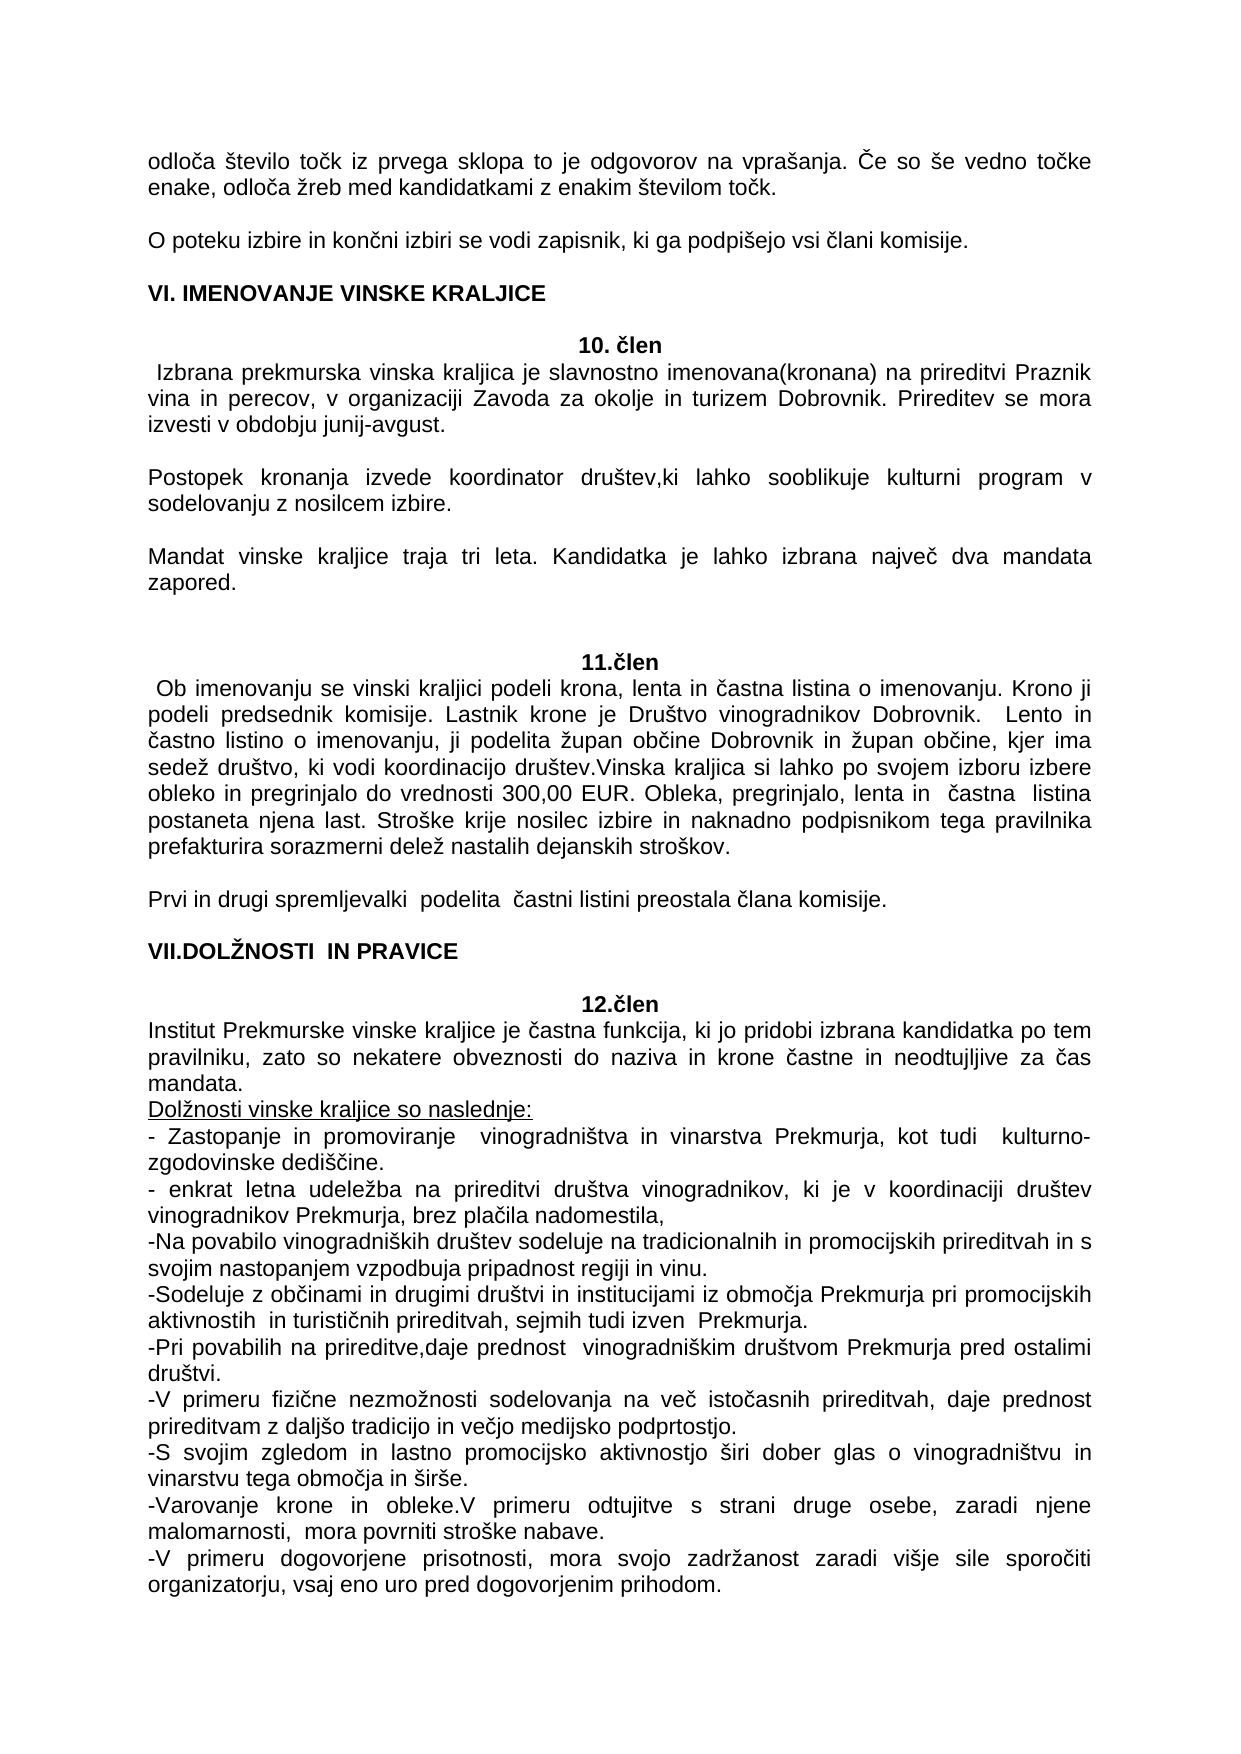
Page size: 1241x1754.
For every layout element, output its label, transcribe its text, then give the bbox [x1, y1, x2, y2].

text O poteku izbire in končni izbiri se vodi zapisnik, ki ga podpišejo vsi člani komisije. [148, 227, 1092, 253]
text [148, 148, 1092, 200]
text Ob imenovanju se vinski kraljici podeli krona, lenta in častna listina o imenovanju. Krono ji podeli predsednik komisije. Lastnik krone je Društvo vinogradnikov Dobrovnik. Lento in častno listino o imenovanju, ji podelita župan občine Dobrovnik in župan občine, kjer ima sedež društvo, ki vodi koordinacijo društev.Vinska kraljica si lahko po svojem izboru izbere obleko in pregrinjalo do vrednosti 300,00 EUR. Obleka, pregrinjalo, lenta in častna listina postaneta njena last. Stroške krije nosilec izbire in naknadno podpisnikom tega pravilnika prefakturira sorazmerni delež nastalih dejanskih stroškov. [148, 675, 1092, 859]
text Mandat vinske kraljice traja tri leta. Kandidatka je lahko izbrana največ dva mandata zapored. [148, 543, 1092, 596]
text -V primeru fizične nezmožnosti sodelovanja na več istočasnih prireditvah, daje prednost prireditvam z daljšo tradicijo in večjo medijsko podprtostjo. [148, 1386, 1092, 1439]
text - Zastopanje in promoviranje vinogradništva in vinarstva Prekmurja, kot tudi kulturno-zgodovinske dediščine. [148, 1123, 1092, 1176]
text -Sodeluje z občinami in drugimi društvi in institucijami iz območja Prekmurja pri promocijskih aktivnostih in turističnih prireditvah, sejmih tudi izven Prekmurja. [148, 1281, 1092, 1334]
text -V primeru dogovorjene prisotnosti, mora svojo zadržanost zaradi višje sile sporočiti organizatorju, vsaj eno uro pred dogovorjenim prihodom. [148, 1544, 1092, 1597]
text -Na povabilo vinogradniških društev sodeluje na tradicionalnih in promocijskih prireditvah in s svojim nastopanjem vzpodbuja pripadnost regiji in vinu. [148, 1228, 1092, 1281]
text VI. IMENOVANJE VINSKE KRALJICE [148, 279, 1092, 306]
text -Pri povabilih na prireditve,daje prednost vinogradniškim društvom Prekmurja pred ostalimi društvi. [148, 1334, 1092, 1386]
text Institut Prekmurske vinske kraljice je častna funkcija, ki jo pridobi izbrana kandidatka po tem pravilniku, zato so nekatere obveznosti do naziva in krone častne in neodtujljive za čas mandata. [148, 1017, 1092, 1096]
text 12.člen [148, 991, 1092, 1017]
text Dolžnosti vinske kraljice so naslednje: [148, 1096, 1092, 1123]
text Izbrana prekmurska vinska kraljica je slavnostno imenovana(kronana) na prireditvi Praznik vina in perecov, v organizaciji Zavoda za okolje in turizem Dobrovnik. Prireditev se mora izvesti v obdobju junij-avgust. [148, 358, 1092, 438]
text - enkrat letna udeležba na prireditvi društva vinogradnikov, ki je v koordinaciji društev vinogradnikov Prekmurja, brez plačila nadomestila, [148, 1176, 1092, 1228]
text 10. člen [148, 332, 1092, 358]
text 11.člen [148, 648, 1092, 675]
text -Varovanje krone in obleke.V primeru odtujitve s strani druge osebe, zaradi njene malomarnosti, mora povrniti stroške nabave. [148, 1492, 1092, 1544]
text -S svojim zgledom in lastno promocijsko aktivnostjo širi dober glas o vinogradništvu in vinarstvu tega območja in širše. [148, 1439, 1092, 1492]
text Prvi in drugi spremljevalki podelita častni listini preostala člana komisije. [148, 886, 1092, 912]
text VII.DOLŽNOSTI IN PRAVICE [148, 938, 1092, 965]
text Postopek kronanja izvede koordinator društev,ki lahko sooblikuje kulturni program v sodelovanju z nosilcem izbire. [148, 464, 1092, 517]
